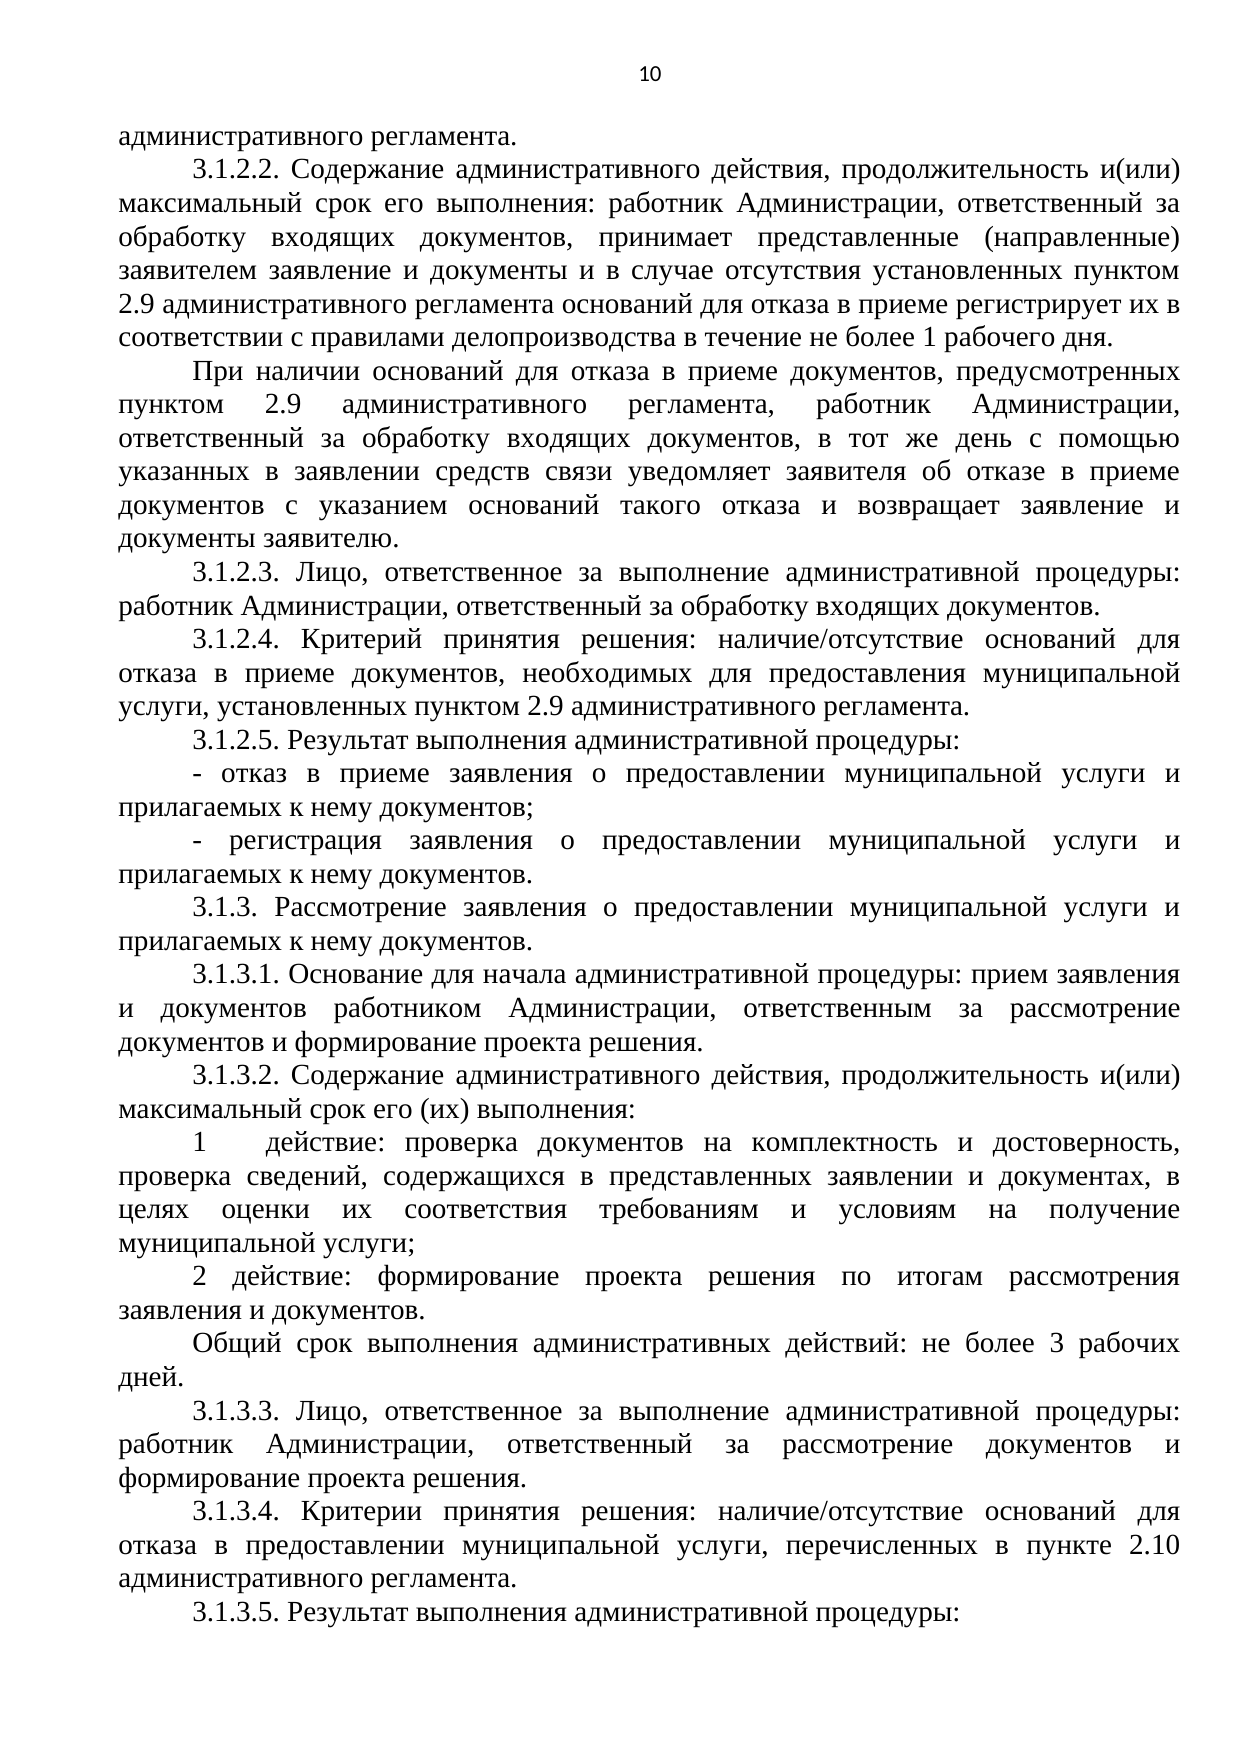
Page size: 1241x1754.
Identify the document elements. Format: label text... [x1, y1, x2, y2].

text 3.1.2.5. Результат выполнения административной процедуры: [118, 722, 1181, 755]
text 3.1.3.4. Критерии принятия решения: наличие/отсутствие оснований для отказа в предоставлении муниципальной услуги, перечисленных в пункте 2.10 административного регламента. [118, 1493, 1181, 1594]
text 3.1.2.3. Лицо, ответственное за выполнение административной процедуры: работник Администрации, ответственный за обработку входящих документов. [118, 554, 1181, 621]
text 2 действие: формирование проекта решения по итогам рассмотрения заявления и документов. [118, 1258, 1181, 1326]
text 3.1.2.4. Критерий принятия решения: наличие/отсутствие оснований для отказа в приеме документов, необходимых для предоставления муниципальной услуги, установленных пунктом 2.9 административного регламента. [118, 621, 1181, 722]
text 3.1.3.5. Результат выполнения административной процедуры: [118, 1594, 1181, 1627]
text 3.1.3.3. Лицо, ответственное за выполнение административной процедуры: работник Администрации, ответственный за рассмотрение документов и формирование проекта решения. [118, 1393, 1181, 1493]
text Общий срок выполнения административных действий: не более 3 рабочих дней. [118, 1326, 1181, 1393]
text 3.1.3. Рассмотрение заявления о предоставлении муниципальной услуги и прилагаемых к нему документов. [118, 889, 1181, 957]
text При наличии оснований для отказа в приеме документов, предусмотренных пунктом 2.9 административного регламента, работник Администрации, ответственный за обработку входящих документов, в тот же день с помощью указанных в заявлении средств связи уведомляет заявителя об отказе в приеме документов с указанием оснований такого отказа и возвращает заявление и документы заявителю. [118, 353, 1181, 554]
text - отказ в приеме заявления о предоставлении муниципальной услуги и прилагаемых к нему документов; [118, 755, 1181, 822]
text - регистрация заявления о предоставлении муниципальной услуги и прилагаемых к нему документов. [118, 822, 1181, 889]
text 3.1.2.2. Содержание административного действия, продолжительность и(или) максимальный срок его выполнения: работник Администрации, ответственный за обработку входящих документов, принимает представленные (направленные) заявителем заявление и документы и в случае отсутствия установленных пунктом 2.9 административного регламента оснований для отказа в приеме регистрирует их в соответствии с правилами делопроизводства в течение не более 1 рабочего дня. [118, 152, 1181, 353]
text 3.1.3.1. Основание для начала административной процедуры: прием заявления и документов работником Администрации, ответственным за рассмотрение документов и формирование проекта решения. [118, 957, 1181, 1057]
list действие: проверка документов на комплектность и достоверность, проверка сведений, содержащихся в представленных заявлении и документах, в целях оценки их соответствия требованиям и условиям на получение муниципальной услуги; [118, 1124, 1181, 1258]
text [118, 118, 1181, 152]
text 3.1.3.2. Содержание административного действия, продолжительность и(или) максимальный срок его (их) выполнения: [118, 1057, 1181, 1124]
